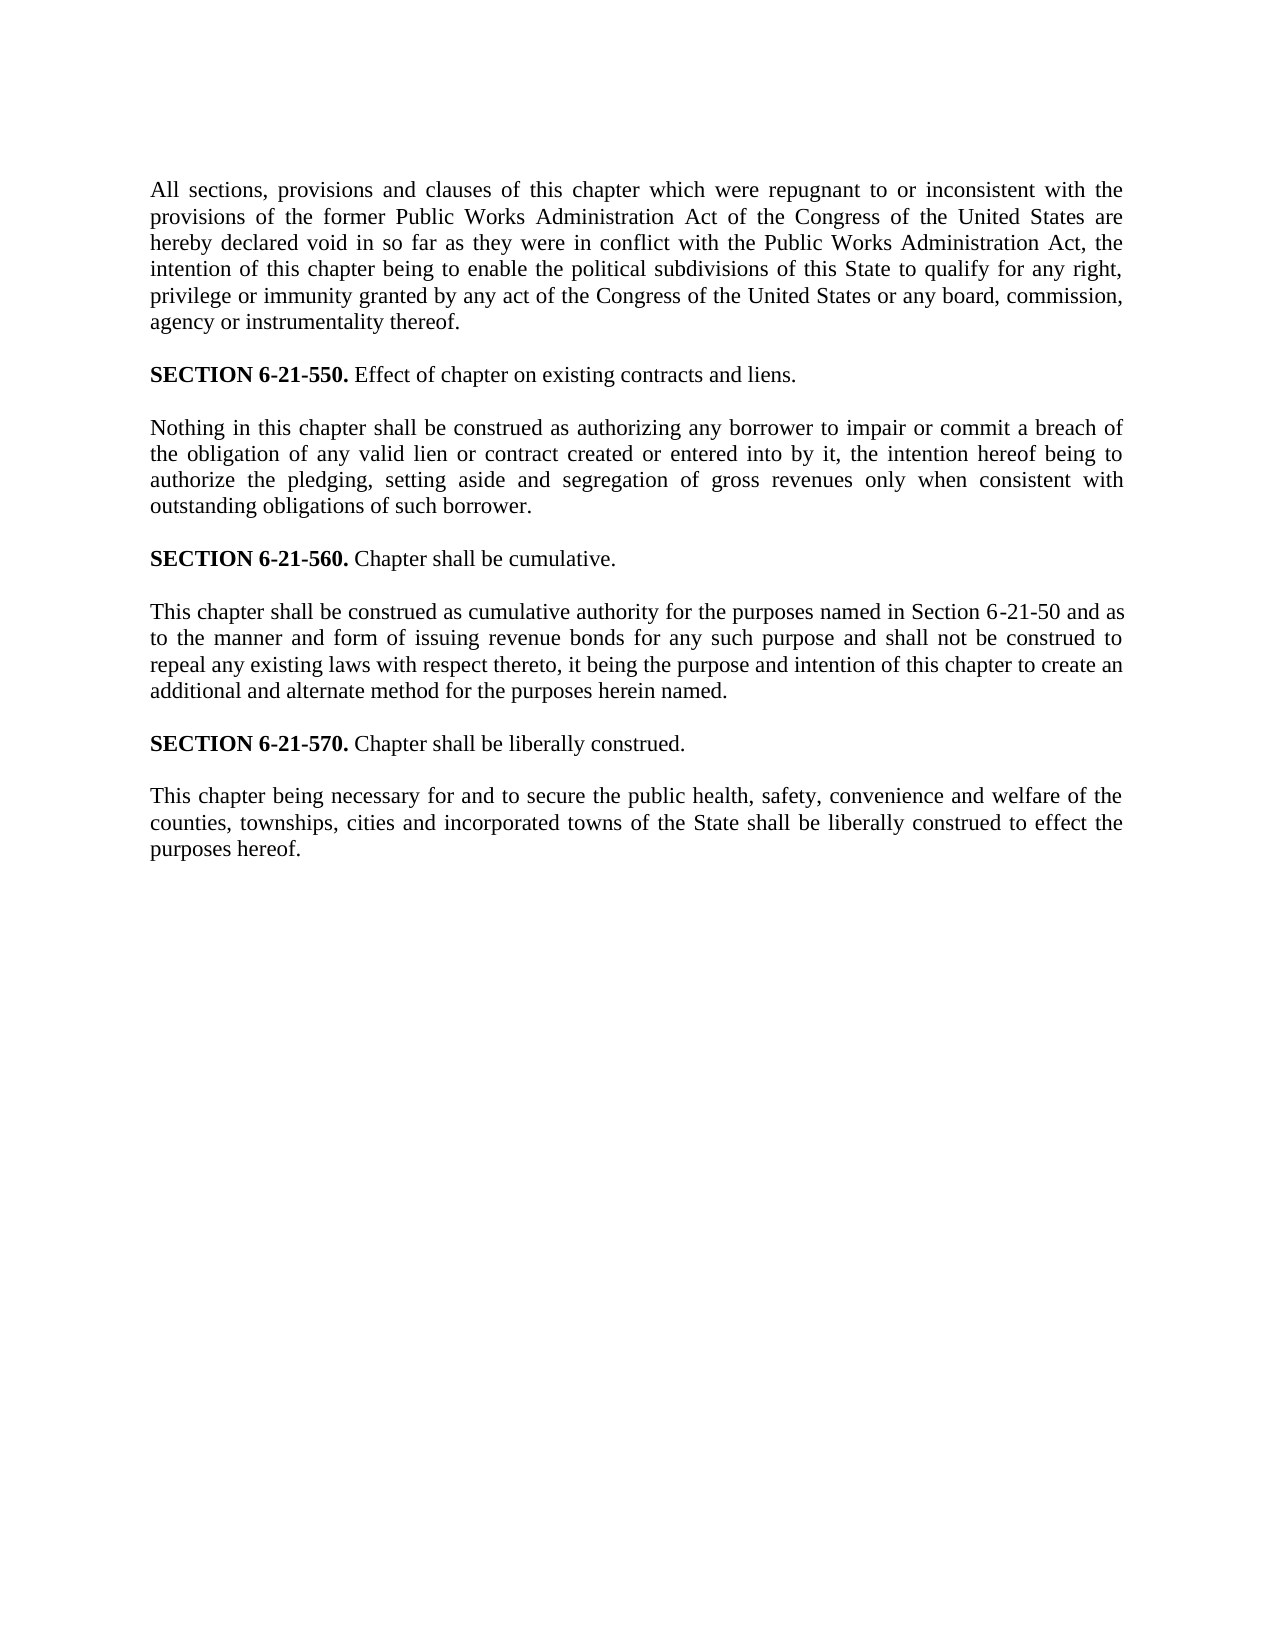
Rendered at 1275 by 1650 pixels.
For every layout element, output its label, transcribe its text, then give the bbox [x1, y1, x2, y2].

text SECTION 6-21-560. Chapter shall be cumulative. [150, 545, 1125, 572]
text This chapter shall be construed as cumulative authority for the purposes named in Section 6-21-50 and as to the manner and form of issuing revenue bonds for any such purpose and shall not be construed to repeal any existing laws with respect thereto, it being the purpose and intention of this chapter to create an additional and alternate method for the purposes herein named. [150, 598, 1125, 703]
text This chapter being necessary for and to secure the public health, safety, convenience and welfare of the counties, townships, cities and incorporated towns of the State shall be liberally construed to effect the purposes hereof. [150, 782, 1125, 862]
text All sections, provisions and clauses of this chapter which were repugnant to or inconsistent with the provisions of the former Public Works Administration Act of the Congress of the United States are hereby declared void in so far as they were in conflict with the Public Works Administration Act, the intention of this chapter being to enable the political subdivisions of this State to qualify for any right, privilege or immunity granted by any act of the Congress of the United States or any board, commission, agency or instrumentality thereof. [150, 176, 1125, 334]
text SECTION 6-21-570. Chapter shall be liberally construed. [150, 730, 1125, 756]
text Nothing in this chapter shall be construed as authorizing any borrower to impair or commit a breach of the obligation of any valid lien or contract created or entered into by it, the intention hereof being to authorize the pledging, setting aside and segregation of gross revenues only when consistent with outstanding obligations of such borrower. [150, 413, 1125, 519]
text SECTION 6-21-550. Effect of chapter on existing contracts and liens. [150, 361, 1125, 387]
